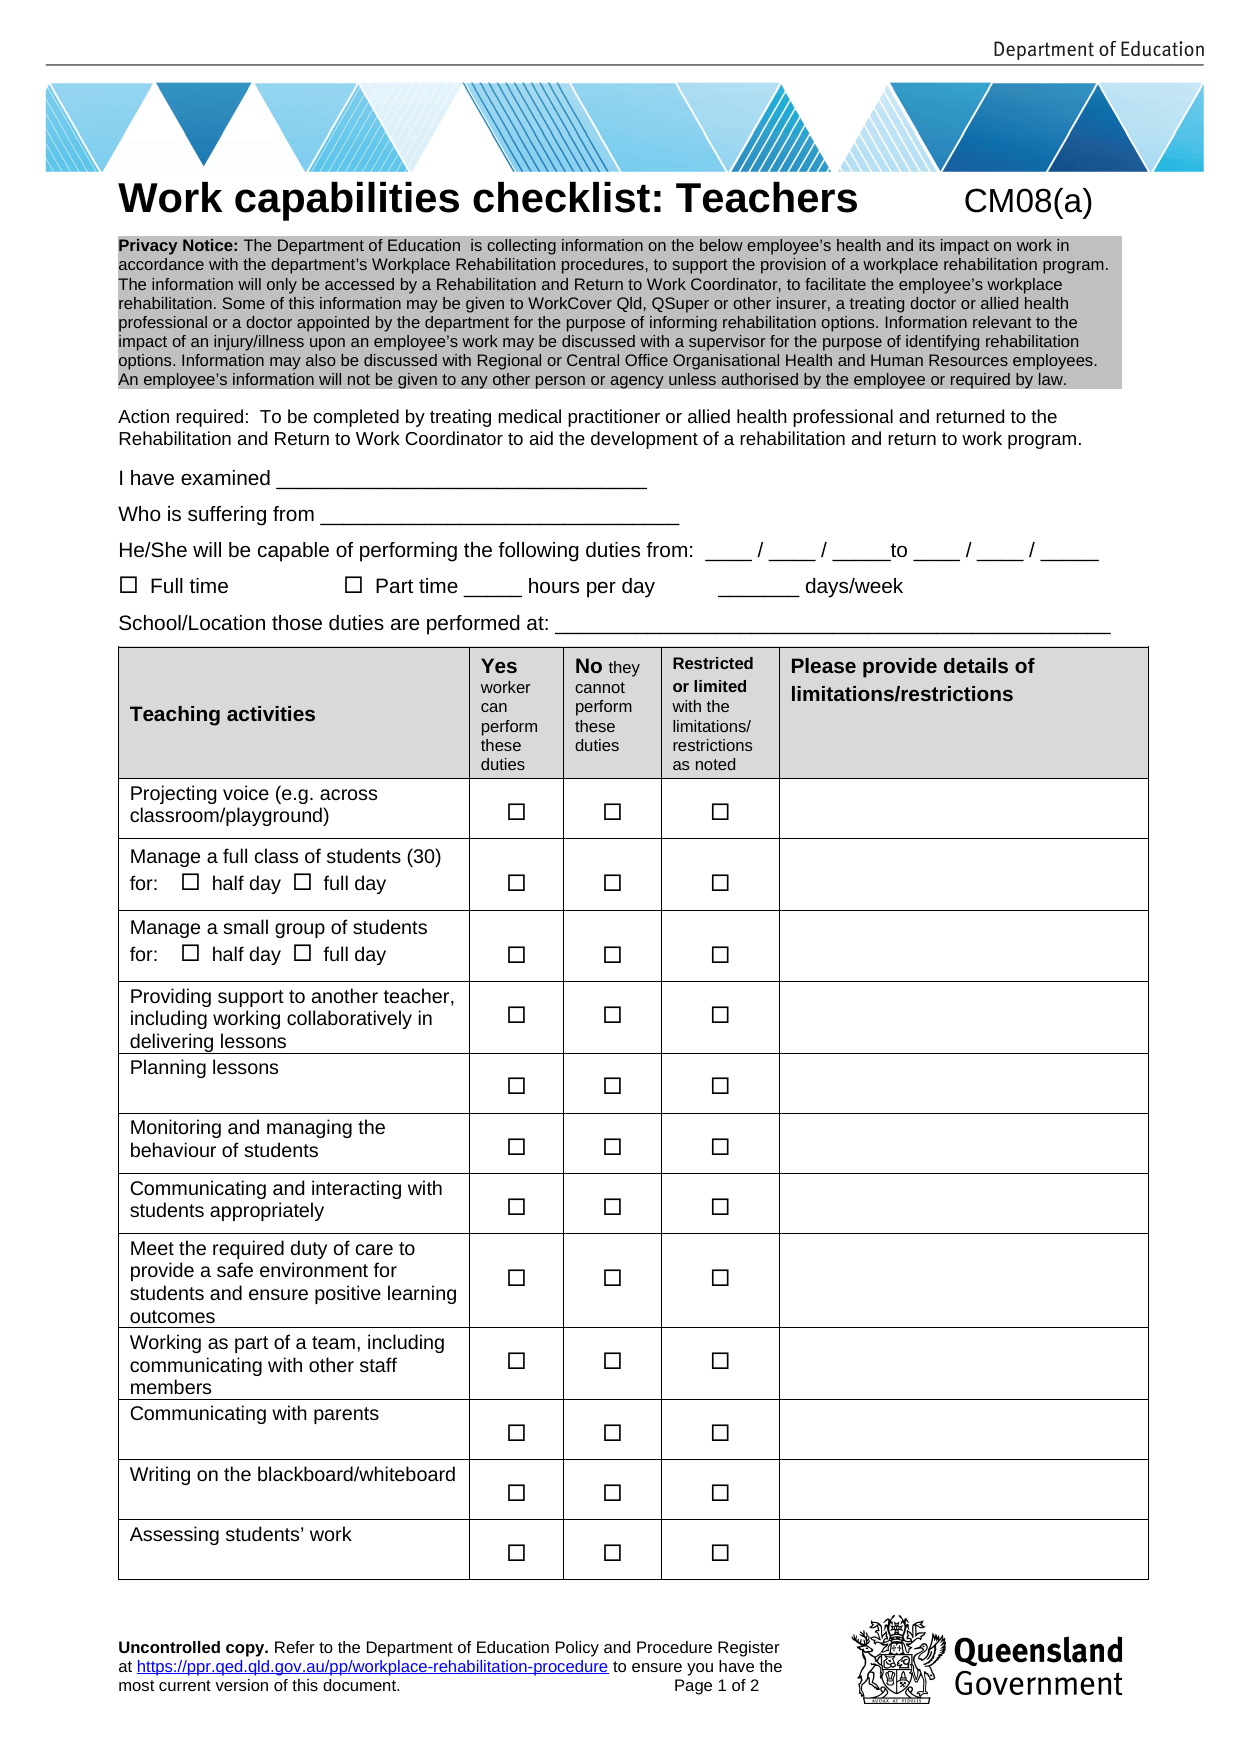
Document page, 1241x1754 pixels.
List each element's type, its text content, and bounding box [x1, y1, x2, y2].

table_cell Communicating with parents [119, 1400, 469, 1459]
text He/She will be capable of performing the following duties from: ____ / ____ / _____to ____ / ____ / _____ [118, 538, 1122, 562]
table_cell [564, 911, 661, 981]
table_cell [662, 1234, 779, 1327]
text Action required: To be completed by treating medical practitioner or allied health professional and returned to the Rehabilitation and Return to Work Coordinator to aid the development of a rehabilitation and return to work program. [118, 406, 1122, 449]
table_cell [780, 1460, 1148, 1519]
table_cell Communicating and interacting with students appropriately [119, 1174, 469, 1233]
table_cell Meet the required duty of care to provide a safe environment for students and ensure positive learning outcomes [119, 1234, 469, 1327]
table_cell Providing support to another teacher, including working collaboratively in delivering lessons [119, 982, 469, 1053]
table_cell [470, 1054, 563, 1113]
table_cell [662, 1174, 779, 1233]
table_cell [780, 1400, 1148, 1459]
table_cell [470, 982, 563, 1053]
text Work capabilities checklist: Teachers CM08(a) [118, 174, 1122, 222]
table_cell [780, 1328, 1148, 1399]
table_cell [662, 1114, 779, 1173]
table_cell Projecting voice (e.g. across classroom/playground) [119, 779, 469, 838]
picture [4, 0, 1241, 178]
table_cell Manage a small group of students for: half day full day [119, 911, 469, 981]
table_cell [780, 911, 1148, 981]
table_cell [662, 1460, 779, 1519]
table_header Yes worker can perform these duties [470, 648, 563, 778]
table_cell [780, 1174, 1148, 1233]
table_cell [564, 1234, 661, 1327]
table_cell [662, 1400, 779, 1459]
table_cell [470, 779, 563, 838]
table_cell [470, 1400, 563, 1459]
table_cell [564, 839, 661, 909]
table_cell [662, 982, 779, 1053]
table_cell Planning lessons [119, 1054, 469, 1113]
picture [851, 1615, 1123, 1704]
text School/Location those duties are performed at: ________________________________________________ [118, 611, 1122, 634]
table_cell [662, 1520, 779, 1579]
table_cell [564, 1328, 661, 1399]
table_cell [470, 1460, 563, 1519]
table_cell Assessing students’ work [119, 1520, 469, 1579]
table_cell Monitoring and managing the behaviour of students [119, 1114, 469, 1173]
table_cell [564, 1114, 661, 1173]
table_cell Writing on the blackboard/whiteboard [119, 1460, 469, 1519]
table_cell [470, 839, 563, 909]
table_header No they cannot perform these duties [564, 648, 661, 778]
text I have examined ________________________________ [118, 466, 1122, 490]
text Privacy Notice: The Department of Education is collecting information on the below employee’s health and its impact on work in accordance with the department’s Workplace Rehabilitation procedures, to support the provision of a workplace rehabilitation program. The information will only be accessed by a Rehabilitation and Return to Work Coordinator, to facilitate the employee’s workplace rehabilitation. Some of this information may be given to WorkCover Qld, QSuper or other insurer, a treating doctor or allied health professional or a doctor appointed by the department for the purpose of informing rehabilitation options. Information relevant to the impact of an injury/illness upon an employee’s work may be discussed with a supervisor for the purpose of identifying rehabilitation options. Information may also be discussed with Regional or Central Office Organisational Health and Human Resources employees. An employee’s information will not be given to any other person or agency unless authorised by the employee or required by law. [118, 236, 1122, 389]
table_cell [662, 1054, 779, 1113]
table_cell [470, 1328, 563, 1399]
table_cell [662, 1328, 779, 1399]
table_cell [470, 1114, 563, 1173]
table_cell [662, 911, 779, 981]
table_cell [470, 911, 563, 981]
table_cell [564, 1520, 661, 1579]
table_cell [564, 1174, 661, 1233]
table_cell [564, 982, 661, 1053]
table_header Please provide details of limitations/restrictions [780, 648, 1148, 778]
table_cell Manage a full class of students (30) for: half day full day [119, 839, 469, 909]
table_cell [470, 1174, 563, 1233]
table_header Teaching activities [119, 648, 469, 778]
table_cell [780, 1054, 1148, 1113]
table_cell [780, 779, 1148, 838]
table_cell [662, 779, 779, 838]
text Who is suffering from _______________________________ [118, 502, 1122, 526]
table_header Restricted or limited with the limitations/ restrictions as noted [662, 648, 779, 778]
table_cell Working as part of a team, including communicating with other staff members [119, 1328, 469, 1399]
table_cell [564, 1460, 661, 1519]
table_cell [662, 839, 779, 909]
table_cell [470, 1520, 563, 1579]
table_cell [564, 779, 661, 838]
table_cell [780, 1114, 1148, 1173]
table_cell [470, 1234, 563, 1327]
table_cell [564, 1054, 661, 1113]
table_cell [780, 982, 1148, 1053]
text Full time Part time _____ hours per day _______ days/week [118, 574, 1122, 598]
table_cell [564, 1400, 661, 1459]
table_cell [780, 1520, 1148, 1579]
table_cell [780, 1234, 1148, 1327]
table_cell [780, 839, 1148, 909]
